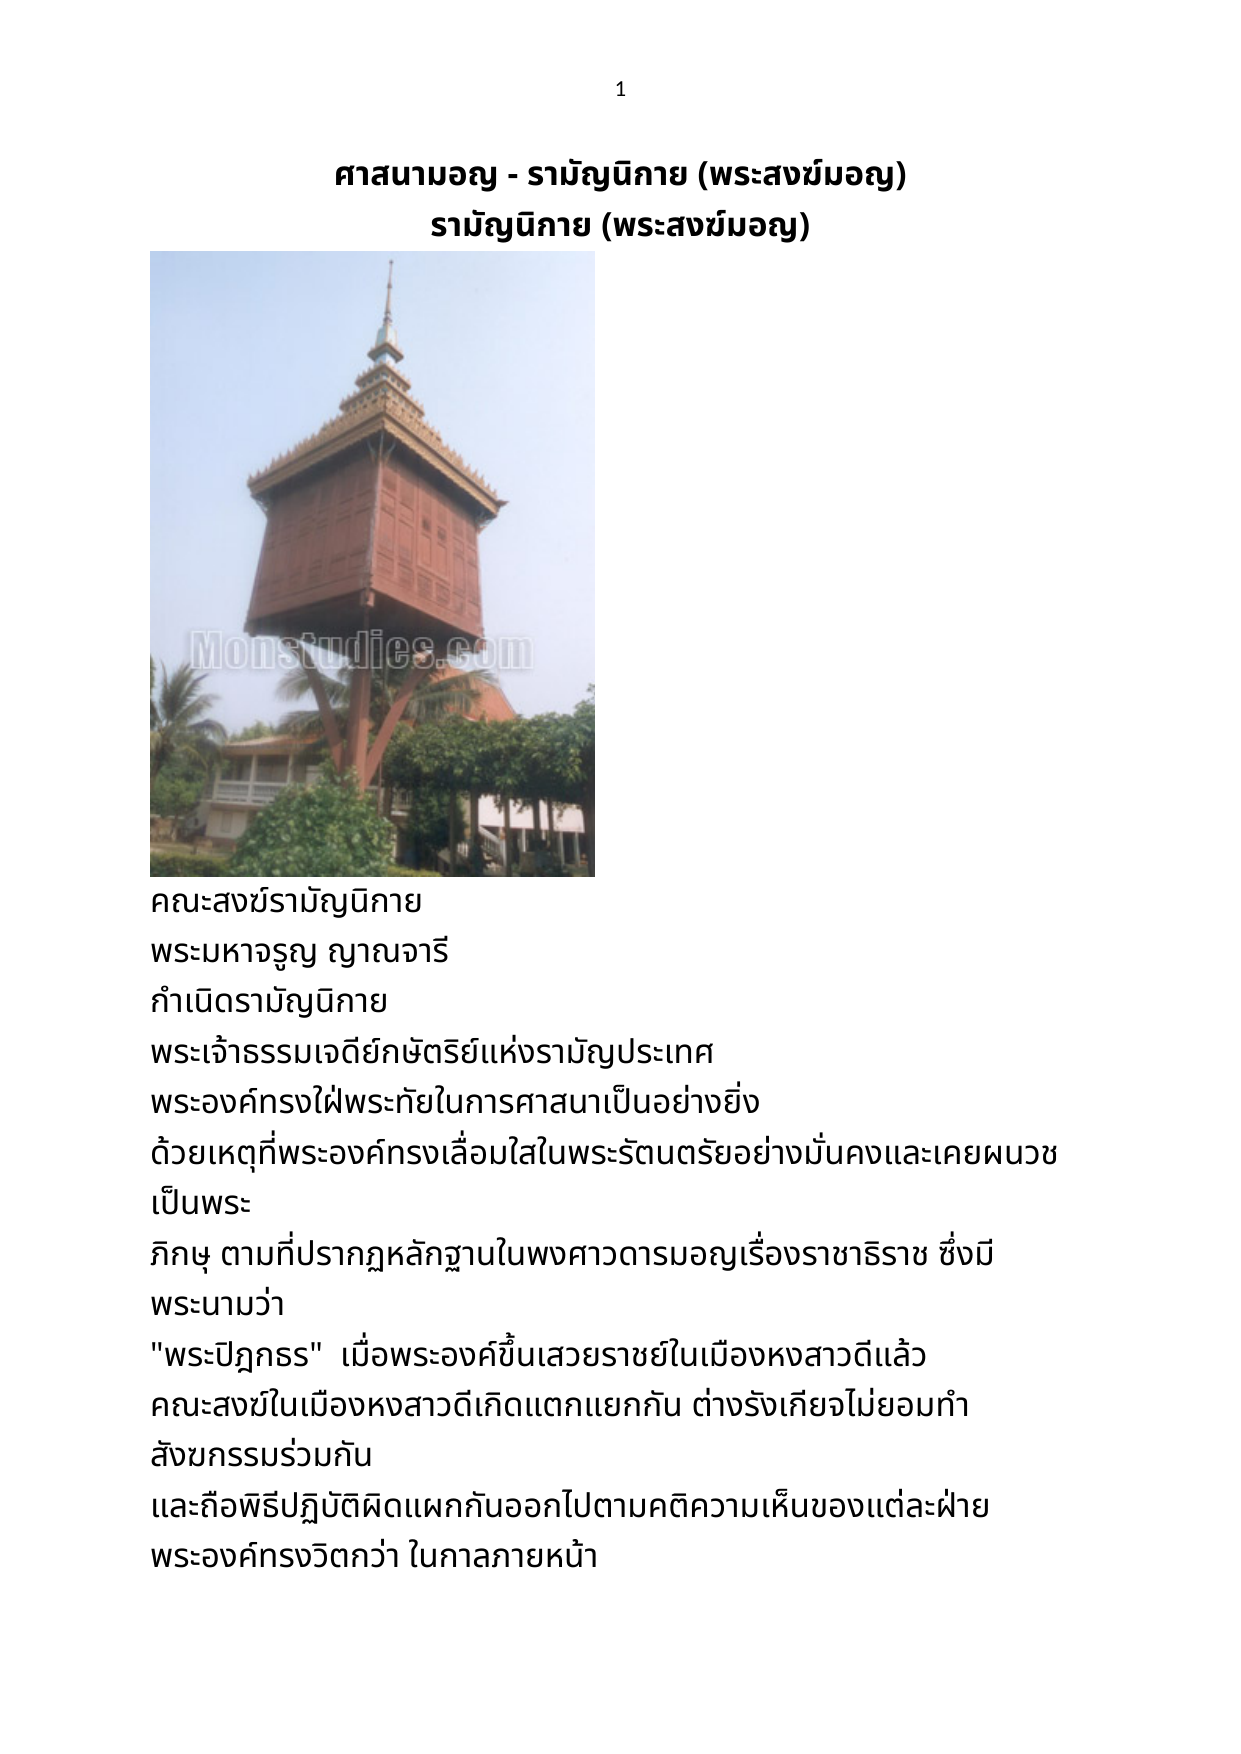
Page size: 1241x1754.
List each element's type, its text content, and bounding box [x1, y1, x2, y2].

text คณะสงฆ์รามัญนิกาย [150, 877, 1090, 927]
text ศาสนามอญ - รามัญนิกาย (พระสงฆ์มอญ) [150, 150, 1090, 201]
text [150, 1028, 1090, 1583]
picture [150, 251, 595, 877]
text กำเนิดรามัญนิกาย [150, 977, 1090, 1028]
text พระมหาจรูญ ญาณจารี [150, 927, 1090, 977]
text รามัญนิกาย (พระสงฆ์มอญ) [150, 201, 1090, 251]
